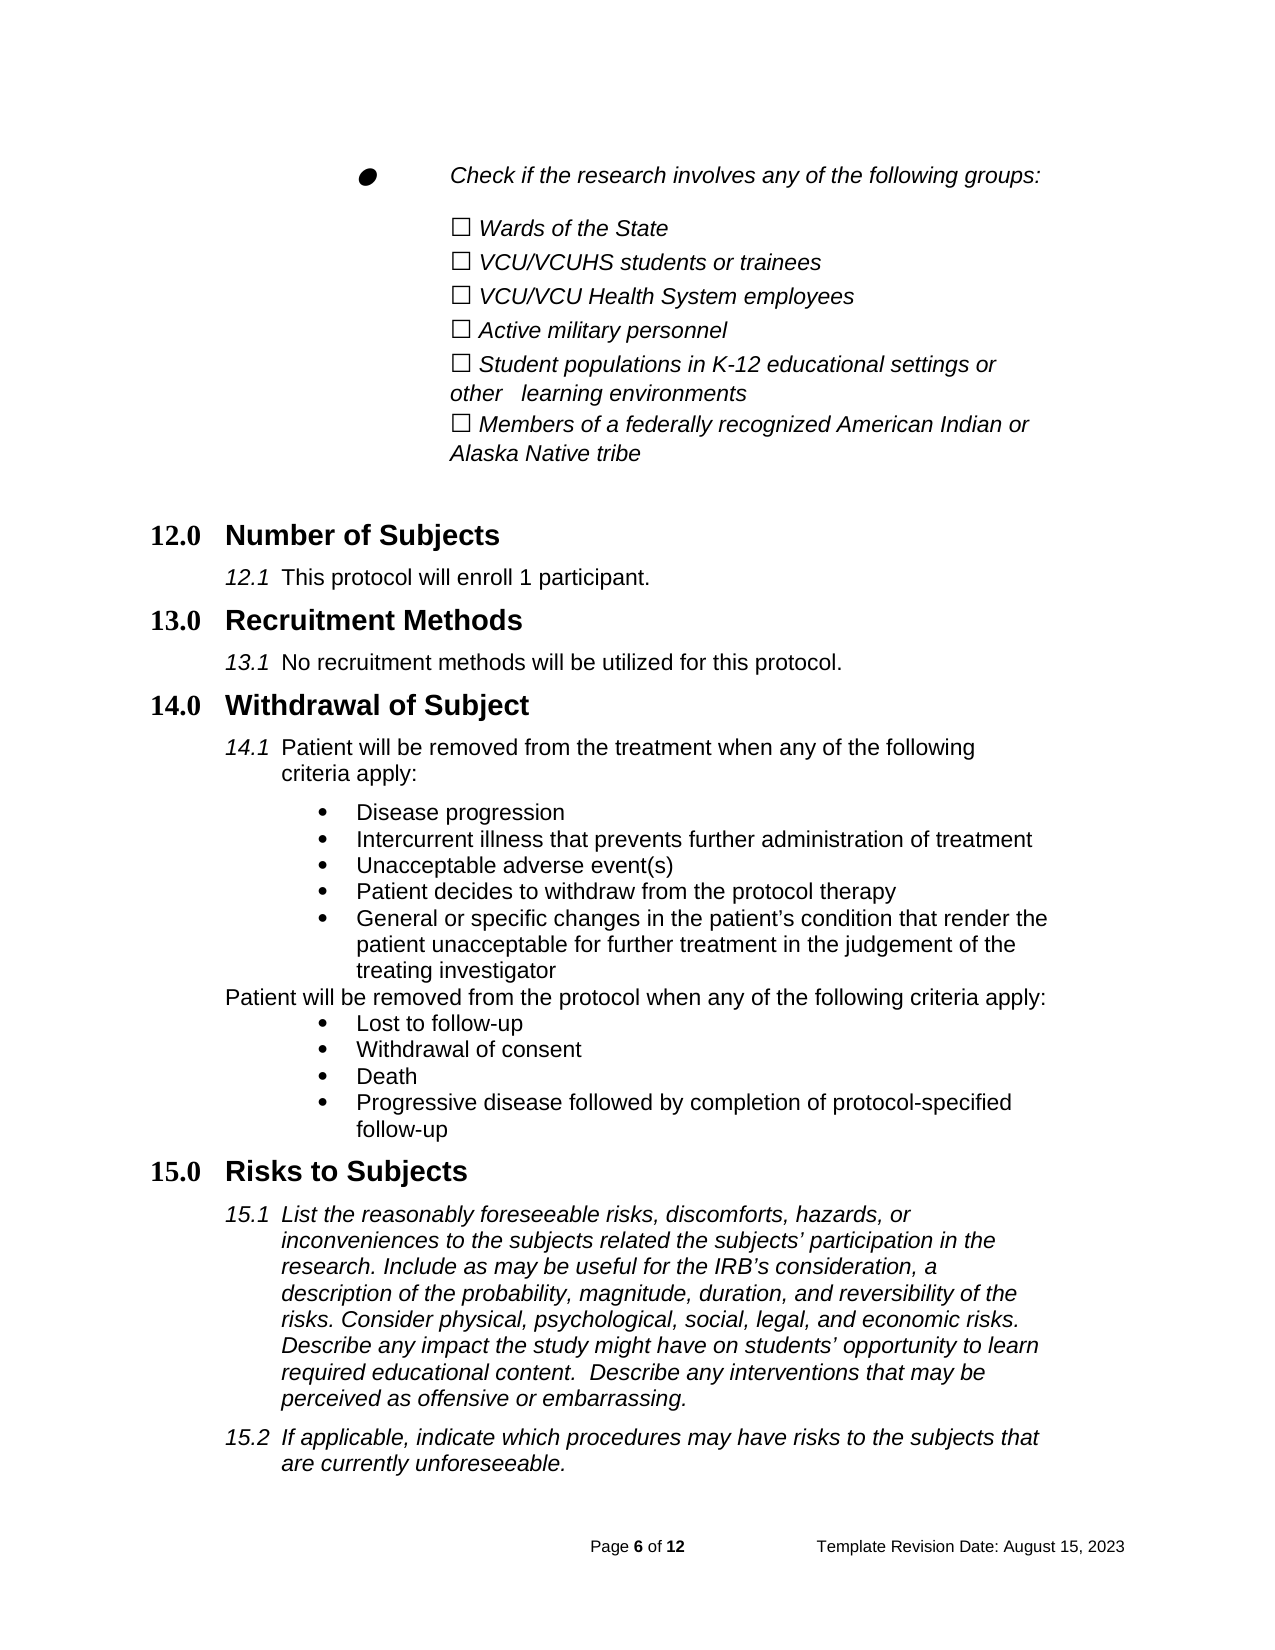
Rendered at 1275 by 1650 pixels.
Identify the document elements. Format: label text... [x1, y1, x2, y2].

text ☐ VCU/VCU Health System employees [450, 278, 1050, 312]
subtitle Withdrawal of Subject [150, 688, 1125, 722]
list List the reasonably foreseeable risks, discomforts, hazards, or inconveniences to the subjects related the subjects’ participation in the research. Include as may be useful for the IRB’s consideration, a description of the probability, magnitude, duration, and reversibility of the risks. Consider physical, psychological, social, legal, and economic risks. Describe any impact the study might have on students’ opportunity to learn required educational content. Describe any interventions that may be perceived as offensive or embarrassing. [225, 1201, 1050, 1411]
list Withdrawal of consent [319, 1036, 1050, 1063]
list Patient will be removed from the treatment when any of the following criteria apply: [225, 734, 1050, 787]
list Intercurrent illness that prevents further administration of treatment [319, 826, 1050, 852]
list Progressive disease followed by completion of protocol-specified follow-up [319, 1089, 1050, 1142]
list Death [319, 1063, 1050, 1089]
subtitle Recruitment Methods [150, 603, 1125, 637]
list Patient decides to withdraw from the protocol therapy [319, 878, 1050, 905]
text ☐ VCU/VCUHS students or trainees [450, 243, 1050, 278]
list General or specific changes in the patient’s condition that render the patient unacceptable for further treatment in the judgement of the treating investigator [319, 905, 1050, 984]
list Unacceptable adverse event(s) [319, 852, 1050, 878]
text ☐ Wards of the State [450, 209, 1050, 243]
list Lost to follow-up [319, 1010, 1050, 1036]
list This protocol will enroll 1 participant. [225, 564, 1050, 590]
subtitle Number of Subjects [150, 518, 1125, 552]
text ☐ Members of a federally recognized American Indian or Alaska Native tribe [450, 406, 1050, 467]
list No recruitment methods will be utilized for this protocol. [225, 649, 1050, 675]
list Patient will be removed from the protocol when any of the following criteria apply: [225, 984, 1125, 1010]
text ☐ Active military personnel [450, 312, 1050, 346]
list Disease progression [319, 799, 1050, 826]
text ☐ Student populations in K-12 educational settings or other learning environments [450, 346, 1050, 406]
list Check if the research involves any of the following groups: [356, 150, 1050, 197]
subtitle Risks to Subjects [150, 1154, 1125, 1188]
list If applicable, indicate which procedures may have risks to the subjects that are currently unforeseeable. [225, 1424, 1050, 1477]
